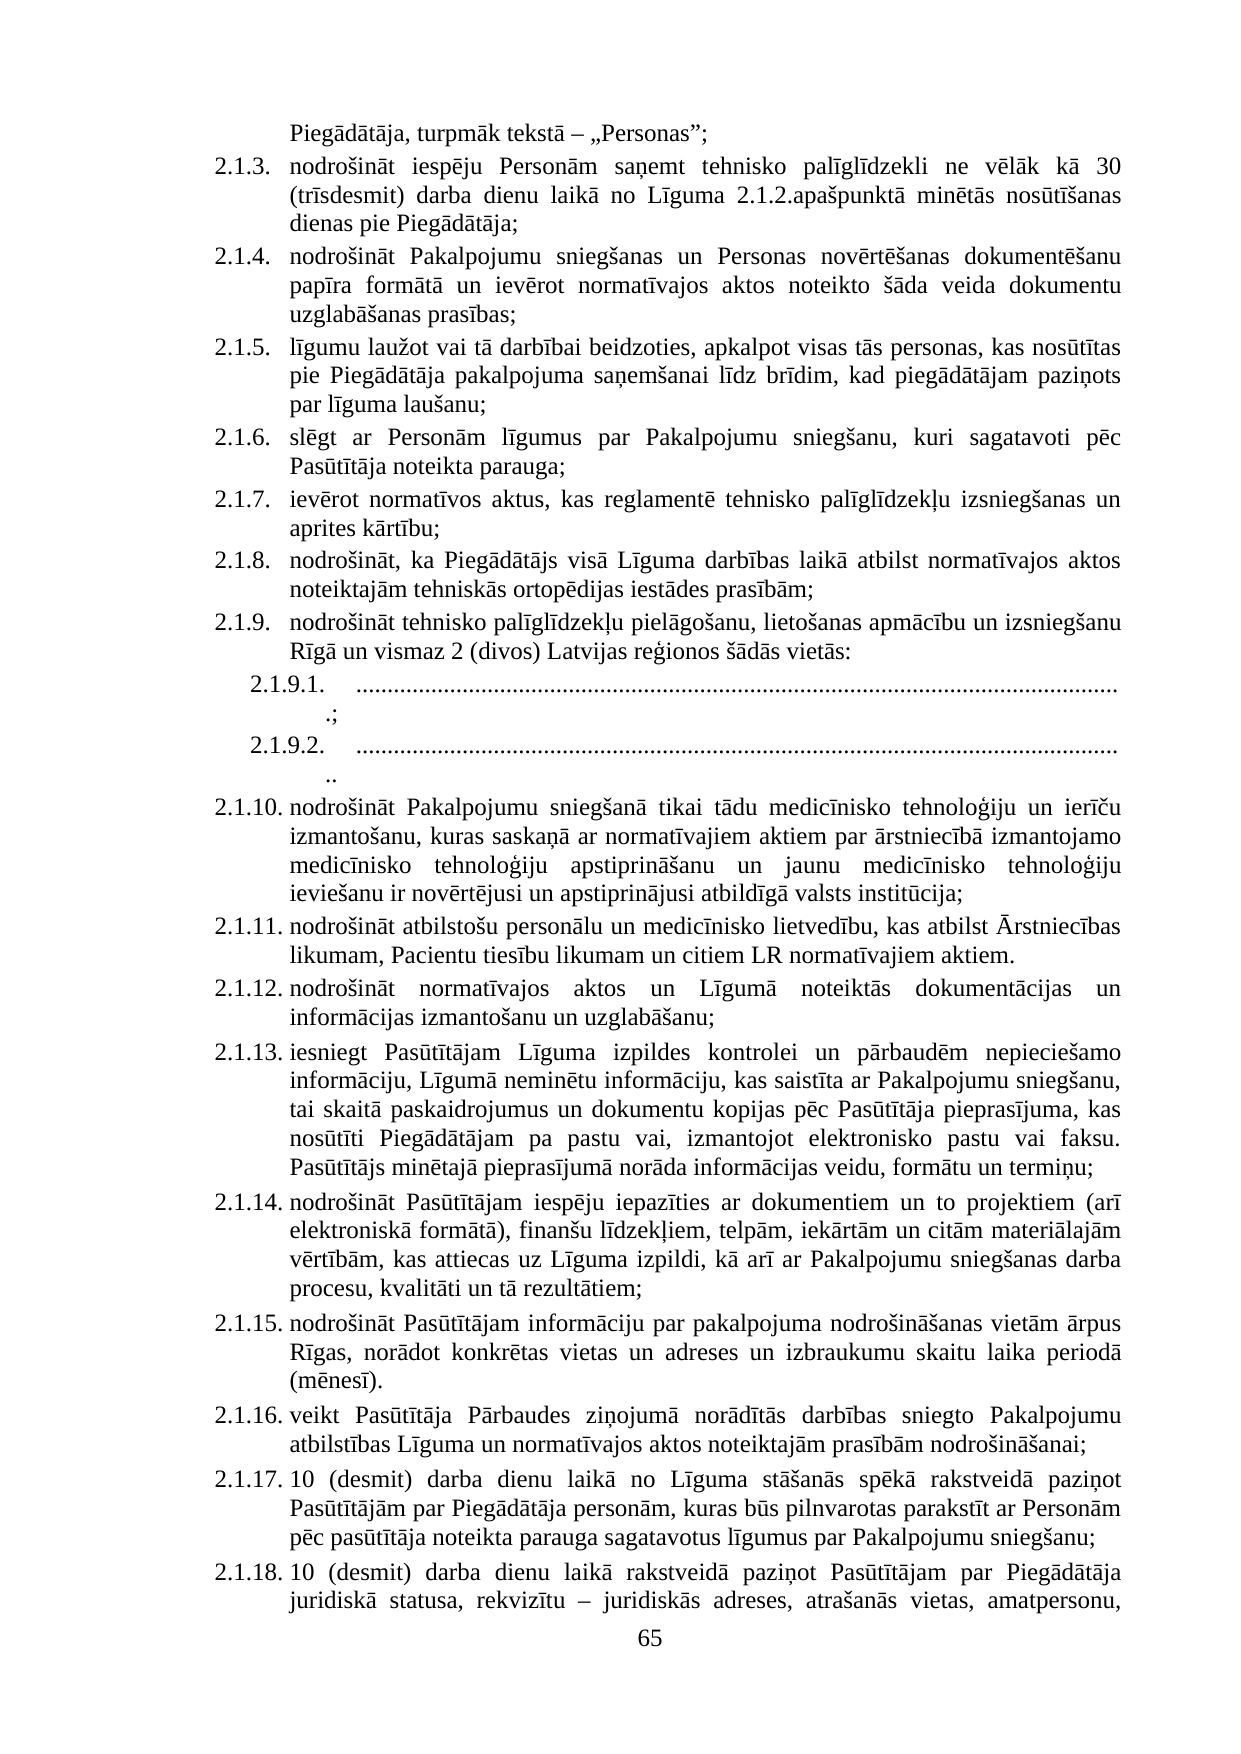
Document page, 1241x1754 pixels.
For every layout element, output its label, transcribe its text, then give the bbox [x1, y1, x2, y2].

list nodrošināt Pakalpojumu sniegšanā tikai tādu medicīnisko tehnoloģiju un ierīču izmantošanu, kuras saskaņā ar normatīvajiem aktiem par ārstniecībā izmantojamo medicīnisko tehnoloģiju apstiprināšanu un jaunu medicīnisko tehnoloģiju ieviešanu ir novērtējusi un apstiprinājusi atbildīgā valsts institūcija; [214, 792, 1122, 907]
list slēgt ar Personām līgumus par Pakalpojumu sniegšanu, kuri sagatavoti pēc Pasūtītāja noteikta parauga; [214, 422, 1122, 480]
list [214, 118, 1122, 147]
list nodrošināt iespēju Personām saņemt tehnisko palīglīdzekli ne vēlāk kā 30 (trīsdesmit) darba dienu laikā no Līguma 2.1.2.apašpunktā minētās nosūtīšanas dienas pie Piegādātāja; [214, 151, 1122, 237]
list ievērot normatīvos aktus, kas reglamentē tehnisko palīglīdzekļu izsniegšanas un aprites kārtību; [214, 484, 1122, 541]
list nodrošināt normatīvajos aktos un Līgumā noteiktās dokumentācijas un informācijas izmantošanu un uzglabāšanu; [214, 973, 1122, 1031]
list nodrošināt tehnisko palīglīdzekļu pielāgošanu, lietošanas apmācību un izsniegšanu Rīgā un vismaz 2 (divos) Latvijas reģionos šādās vietās: [214, 607, 1122, 665]
list iesniegt Pasūtītājam Līguma izpildes kontrolei un pārbaudēm nepieciešamo informāciju, Līgumā neminētu informāciju, kas saistīta ar Pakalpojumu sniegšanu, tai skaitā paskaidrojumus un dokumentu kopijas pēc Pasūtītāja pieprasījuma, kas nosūtīti Piegādātājam pa pastu vai, izmantojot elektronisko pastu vai faksu. Pasūtītājs minētajā pieprasījumā norāda informācijas veidu, formātu un termiņu; [214, 1037, 1122, 1181]
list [214, 1557, 1122, 1614]
list nodrošināt Pakalpojumu sniegšanas un Personas novērtēšanas dokumentēšanu papīra formātā un ievērot normatīvajos aktos noteikto šāda veida dokumentu uzglabāšanas prasības; [214, 241, 1122, 328]
list ...........................................................................................................................; [250, 669, 1122, 726]
list nodrošināt Pasūtītājam informāciju par pakalpojuma nodrošināšanas vietām ārpus Rīgas, norādot konkrētas vietas un adreses un izbraukumu skaitu laika periodā (mēnesī). [214, 1308, 1122, 1394]
list līgumu laužot vai tā darbībai beidzoties, apkalpot visas tās personas, kas nosūtītas pie Piegādātāja pakalpojuma saņemšanai līdz brīdim, kad piegādātājam paziņots par līguma laušanu; [214, 332, 1122, 418]
list nodrošināt atbilstošu personālu un medicīnisko lietvedību, kas atbilst Ārstniecības likumam, Pacientu tiesību likumam un citiem LR normatīvajiem aktiem. [214, 911, 1122, 969]
list nodrošināt Pasūtītājam iespēju iepazīties ar dokumentiem un to projektiem (arī elektroniskā formātā), finanšu līdzekļiem, telpām, iekārtām un citām materiālajām vērtībām, kas attiecas uz Līguma izpildi, kā arī ar Pakalpojumu sniegšanas darba procesu, kvalitāti un tā rezultātiem; [214, 1187, 1122, 1302]
list ............................................................................................................................ [250, 731, 1122, 788]
list veikt Pasūtītāja Pārbaudes ziņojumā norādītās darbības sniegto Pakalpojumu atbilstības Līguma un normatīvajos aktos noteiktajām prasībām nodrošināšanai; [214, 1401, 1122, 1458]
list nodrošināt, ka Piegādātājs visā Līguma darbības laikā atbilst normatīvajos aktos noteiktajām tehniskās ortopēdijas iestādes prasībām; [214, 546, 1122, 603]
list 10 (desmit) darba dienu laikā no Līguma stāšanās spēkā rakstveidā paziņot Pasūtītājām par Piegādātāja personām, kuras būs pilnvarotas parakstīt ar Personām pēc pasūtītāja noteikta parauga sagatavotus līgumus par Pakalpojumu sniegšanu; [214, 1464, 1122, 1551]
